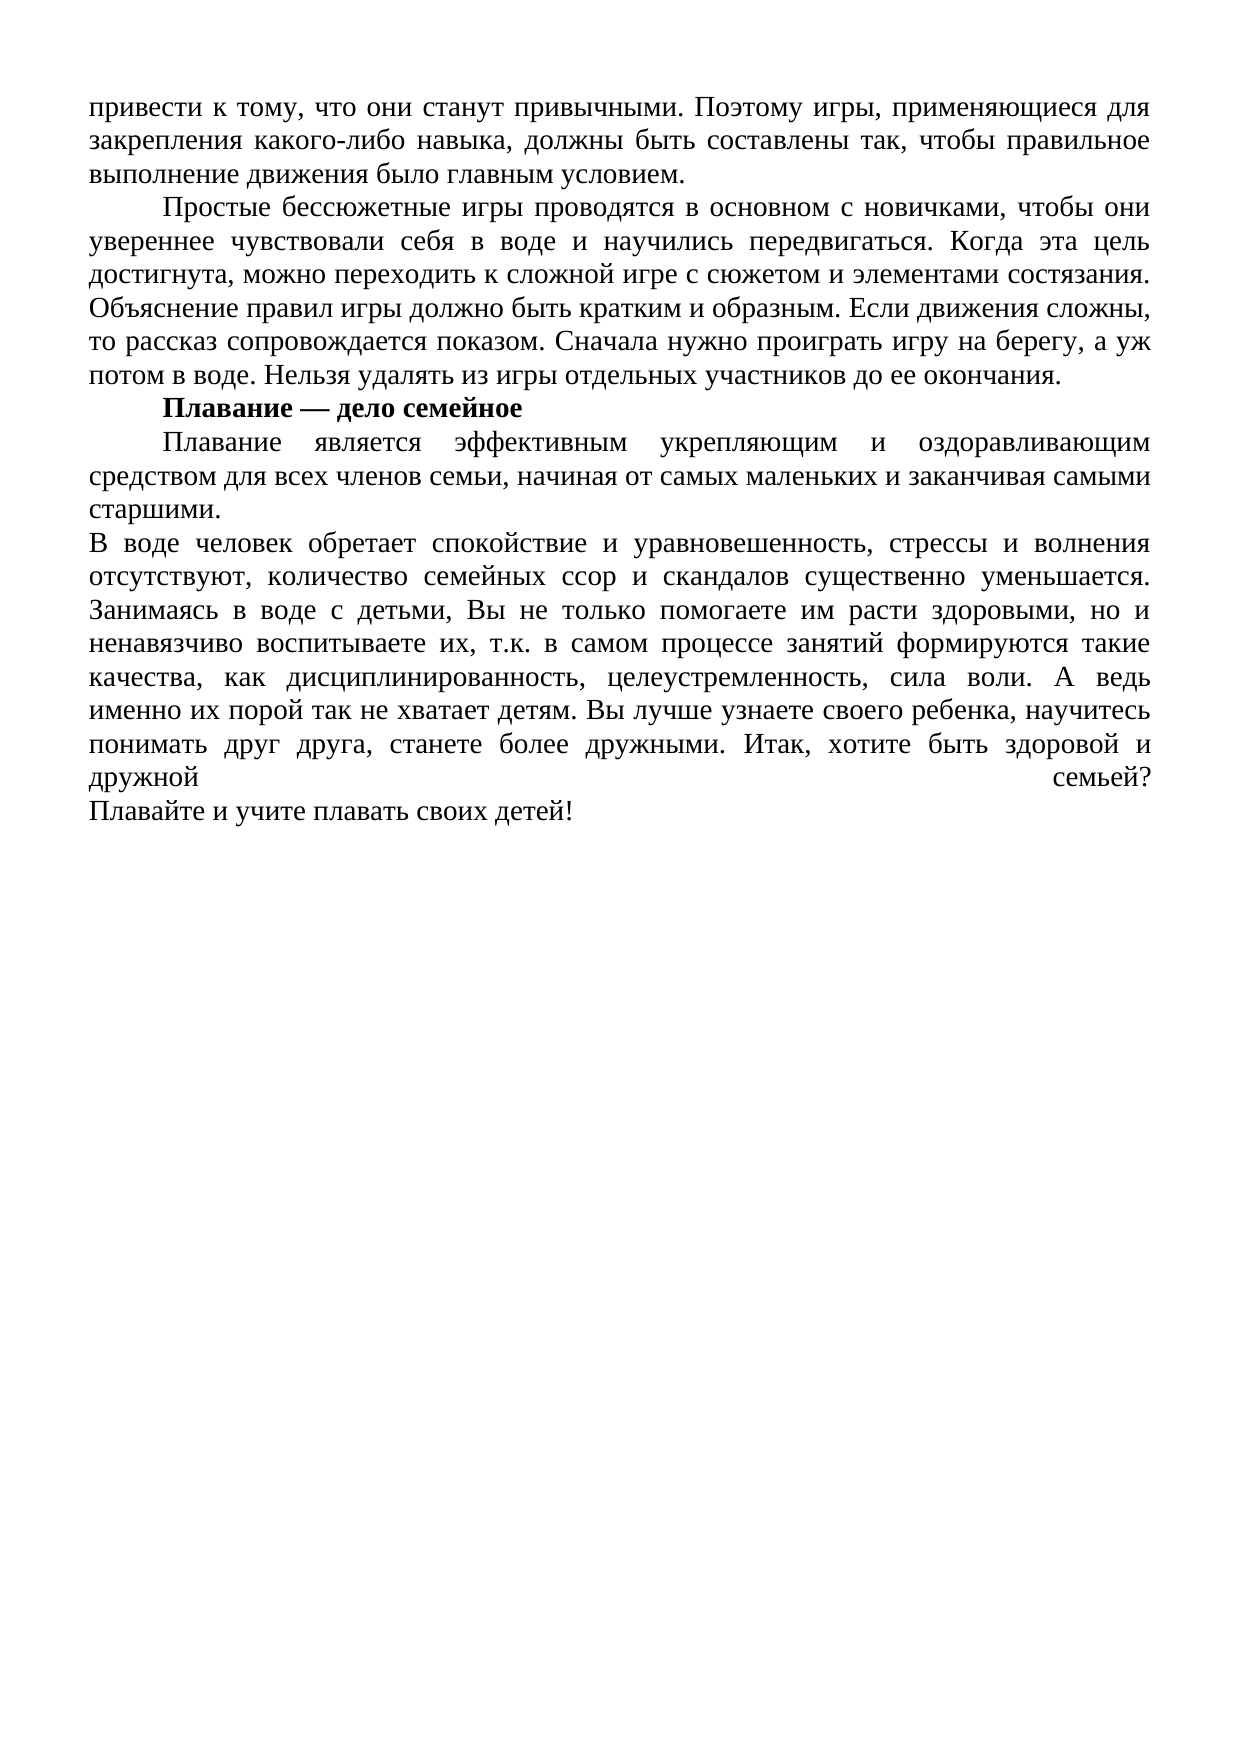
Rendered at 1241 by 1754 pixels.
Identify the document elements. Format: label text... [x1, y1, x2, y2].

text Плавание — дело семейное [89, 391, 1152, 424]
text Плавание является эффективным укрепляющим и оздоравливающим средством для всех членов семьи, начиная от самых маленьких и заканчивая самыми старшими. В воде человек обретает спокойствие и уравновешенность, стрессы и волнения отсутствуют, количество семейных ссор и скандалов существенно уменьшается. Занимаясь в воде с детьми, Вы не только помогаете им расти здоровыми, но и ненавязчиво воспитываете их, т.к. в самом процессе занятий формируются такие качества, как дисциплинированность, целеустремленность, сила воли. А ведь именно их порой так не хватает детям. Вы лучше узнаете своего ребенка, научитесь понимать друг друга, станете более дружными. Итак, хотите быть здоровой и дружной семьей? Плавайте и учите плавать своих детей! [89, 424, 1152, 827]
text Простые бессюжетные игры проводятся в основном с новичками, чтобы они увереннее чувствовали себя в воде и научились передвигаться. Когда эта цель достигнута, можно переходить к сложной игре с сюжетом и элементами состязания. Объяснение правил игры должно быть кратким и образным. Если движения сложны, то рассказ сопровождается показом. Сначала нужно проиграть игру на берегу, а уж потом в воде. Нельзя удалять из игры отдельных участников до ее окончания. [89, 189, 1152, 391]
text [89, 89, 1152, 189]
